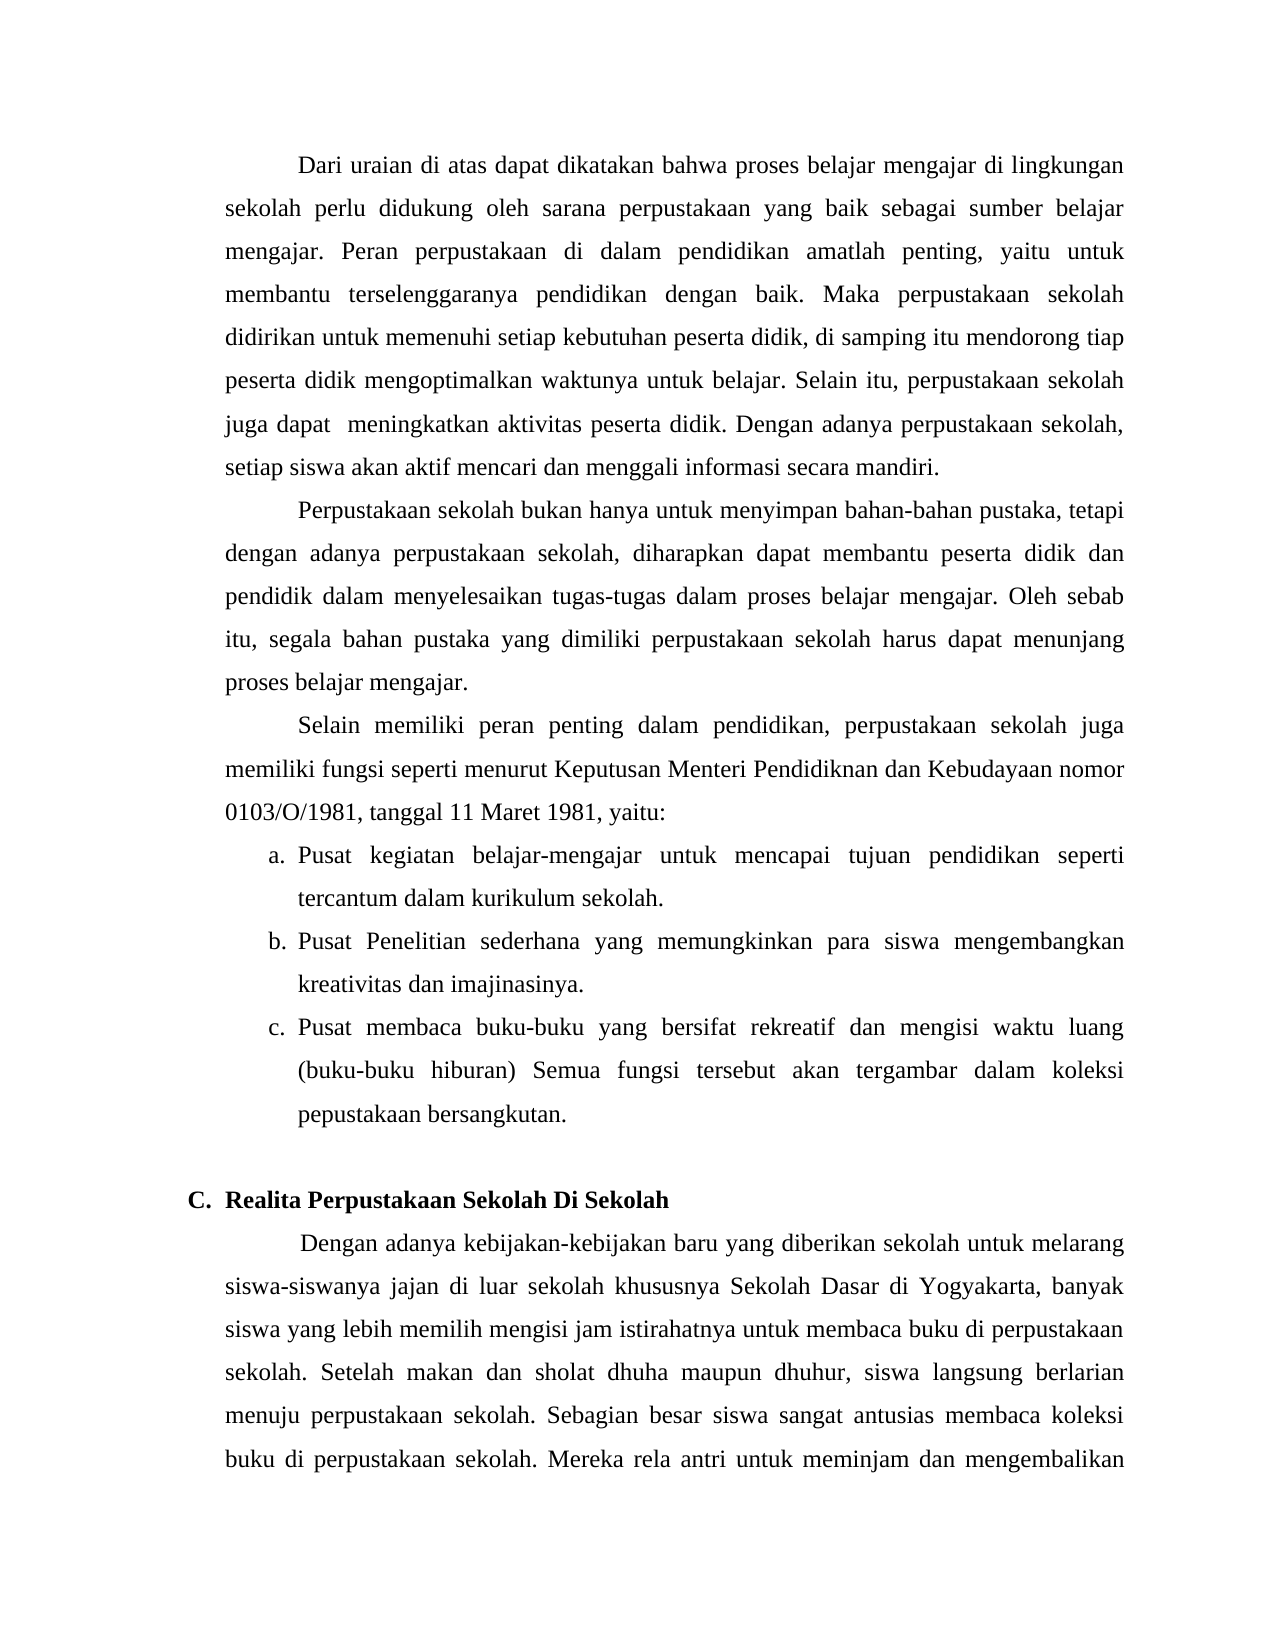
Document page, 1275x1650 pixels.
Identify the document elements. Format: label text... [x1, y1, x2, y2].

list Perpustakaan sekolah bukan hanya untuk menyimpan bahan-bahan pustaka, tetapi dengan adanya perpustakaan sekolah, diharapkan dapat membantu peserta didik dan pendidik dalam menyelesaikan tugas-tugas dalam proses belajar mengajar. Oleh sebab itu, segala bahan pustaka yang dimiliki perpustakaan sekolah harus dapat menunjang proses belajar mengajar. [225, 495, 1125, 696]
list Selain memiliki peran penting dalam pendidikan, perpustakaan sekolah juga memiliki fungsi seperti menurut Keputusan Menteri Pendidiknan dan Kebudayaan nomor 0103/O/1981, tanggal 11 Maret 1981, yaitu: [225, 711, 1125, 826]
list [225, 1228, 1125, 1472]
list Pusat Penelitian sederhana yang memungkinkan para siswa mengembangkan kreativitas dan imajinasinya. [268, 926, 1125, 998]
list Realita Perpustakaan Sekolah Di Sekolah [187, 1185, 1125, 1214]
list Pusat membaca buku-buku yang bersifat rekreatif dan mengisi waktu luang (buku-buku hiburan) Semua fungsi tersebut akan tergambar dalam koleksi pepustakaan bersangkutan. [268, 1012, 1125, 1127]
list Pusat kegiatan belajar-mengajar untuk mencapai tujuan pendidikan seperti tercantum dalam kurikulum sekolah. [268, 840, 1125, 912]
list Dari uraian di atas dapat dikatakan bahwa proses belajar mengajar di lingkungan sekolah perlu didukung oleh sarana perpustakaan yang baik sebagai sumber belajar mengajar. Peran perpustakaan di dalam pendidikan amatlah penting, yaitu untuk membantu terselenggaranya pendidikan dengan baik. Maka perpustakaan sekolah didirikan untuk memenuhi setiap kebutuhan peserta didik, di samping itu mendorong tiap peserta didik mengoptimalkan waktunya untuk belajar. Selain itu, perpustakaan sekolah juga dapat meningkatkan aktivitas peserta didik. Dengan adanya perpustakaan sekolah, setiap siswa akan aktif mencari dan menggali informasi secara mandiri. [225, 150, 1125, 481]
